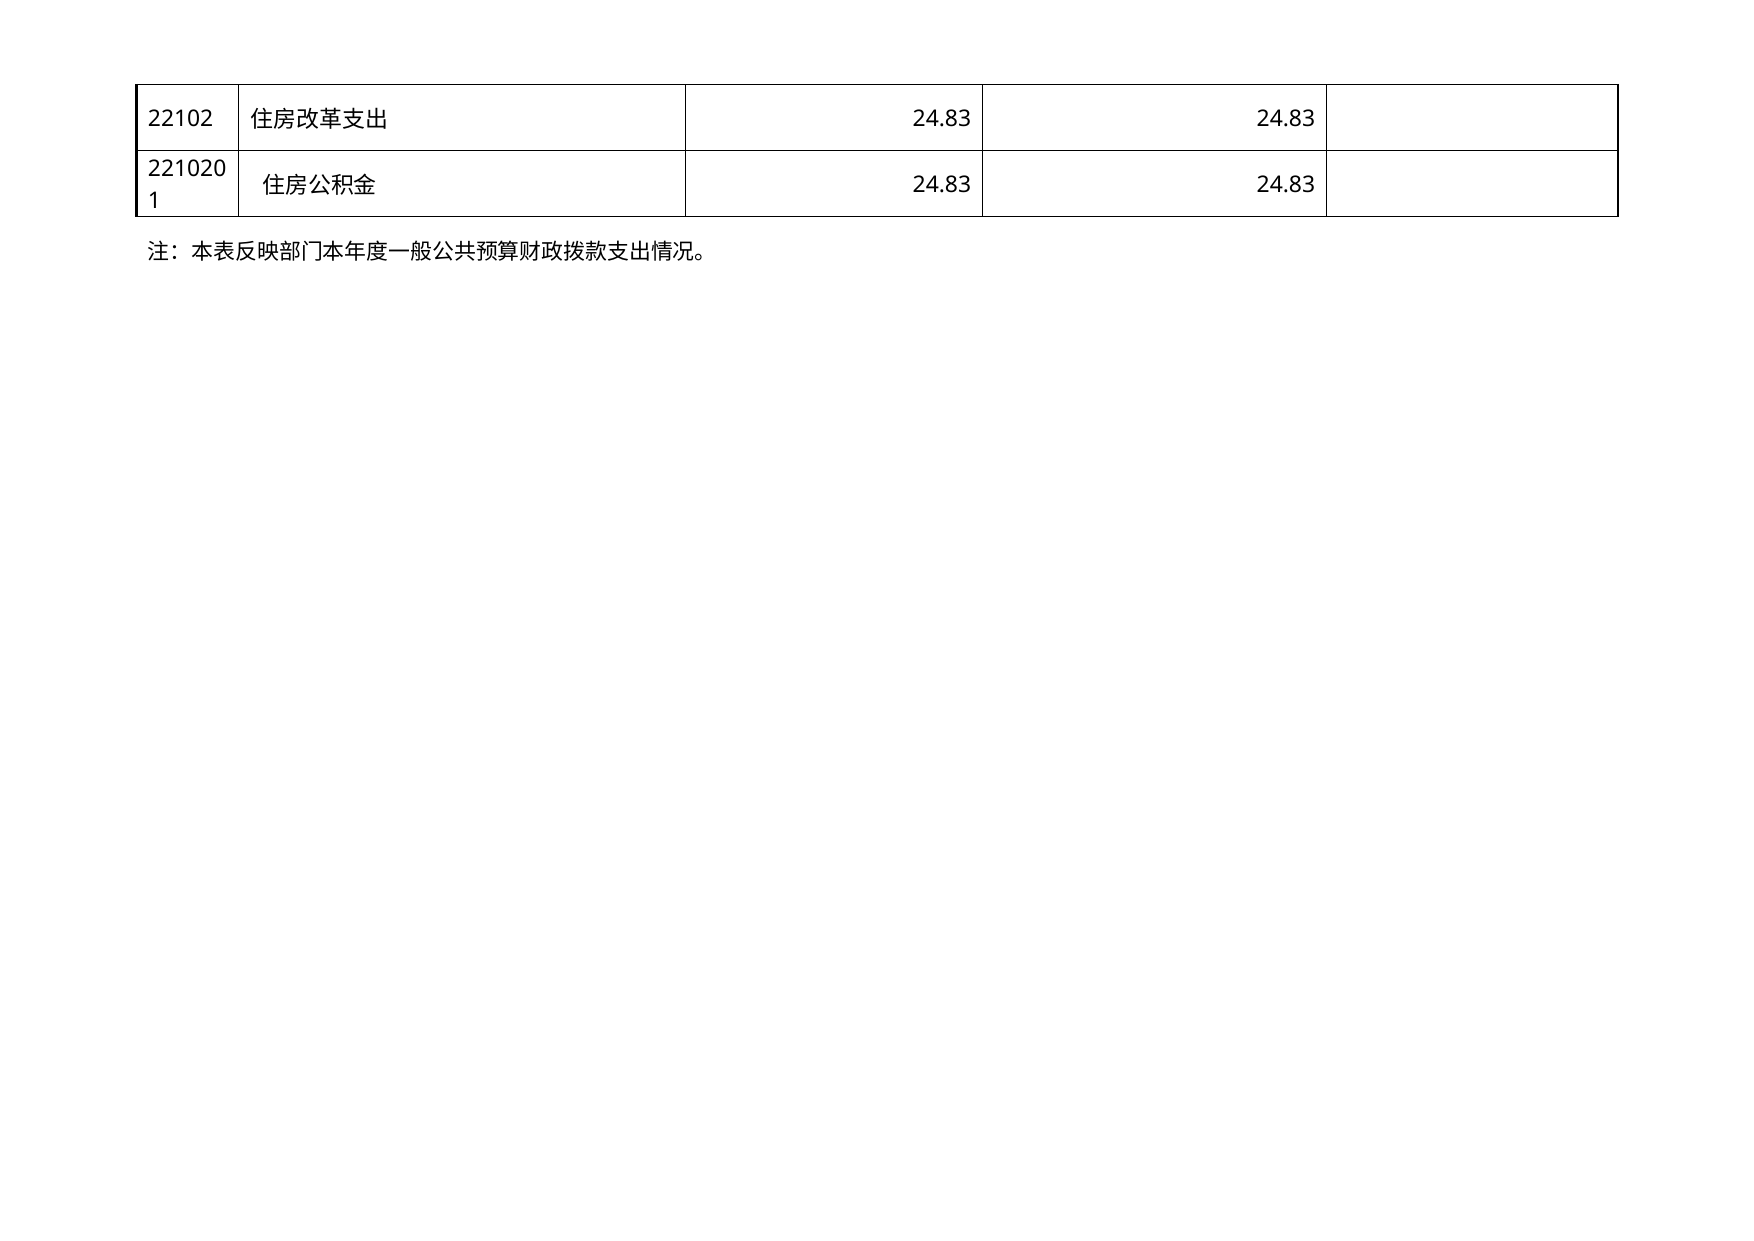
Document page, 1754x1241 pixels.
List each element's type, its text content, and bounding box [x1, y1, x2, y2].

table_cell 2210201 [138, 151, 238, 216]
table_cell 注：本表反映部门本年度一般公共预算财政拨款支出情况。 [136, 217, 1618, 283]
table_cell 24.83 [686, 85, 982, 150]
table_cell [1327, 85, 1617, 150]
table_cell 住房公积金 [239, 151, 685, 216]
table_cell 住房改革支出 [239, 85, 685, 150]
table_cell 24.83 [983, 151, 1326, 216]
table_cell 24.83 [686, 151, 982, 216]
table_cell 24.83 [983, 85, 1326, 150]
table_cell [1327, 151, 1617, 216]
table_cell 22102 [138, 85, 238, 150]
